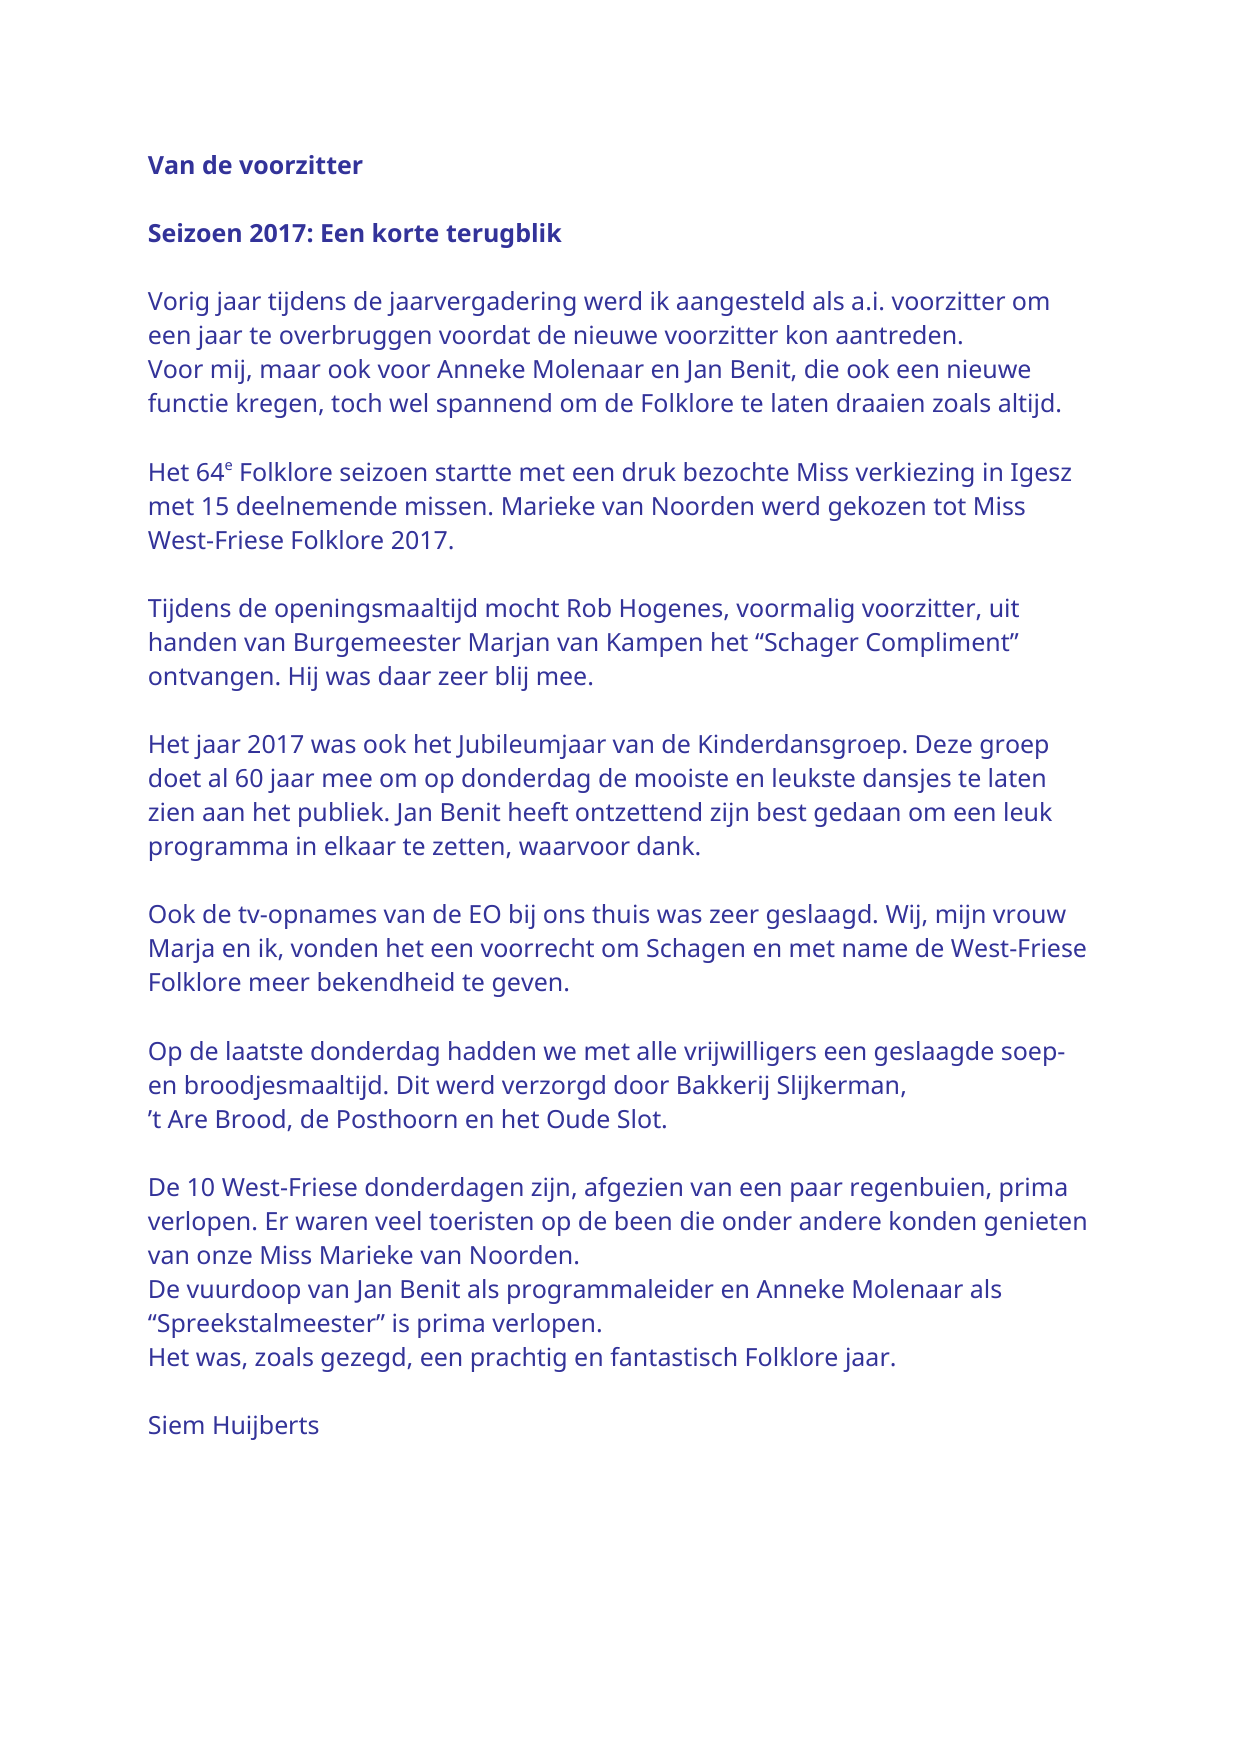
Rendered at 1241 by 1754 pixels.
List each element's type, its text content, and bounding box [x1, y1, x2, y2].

text Het 64e Folklore seizoen startte met een druk bezochte Miss verkiezing in Igesz met 15 deelnemende missen. Marieke van Noorden werd gekozen tot Miss West-Friese Folklore 2017. [148, 454, 1093, 556]
text Op de laatste donderdag hadden we met alle vrijwilligers een geslaagde soep- en broodjesmaaltijd. Dit werd verzorgd door Bakkerij Slijkerman, [148, 1033, 1093, 1101]
text Siem Huijberts [148, 1408, 1093, 1442]
text Het jaar 2017 was ook het Jubileumjaar van de Kinderdansgroep. Deze groep doet al 60 jaar mee om op donderdag de mooiste en leukste dansjes te laten zien aan het publiek. Jan Benit heeft ontzettend zijn best gedaan om een leuk programma in elkaar te zetten, waarvoor dank. [148, 727, 1093, 863]
text Voor mij, maar ook voor Anneke Molenaar en Jan Benit, die ook een nieuwe functie kregen, toch wel spannend om de Folklore te laten draaien zoals altijd. [148, 352, 1093, 420]
text Ook de tv-opnames van de EO bij ons thuis was zeer geslaagd. Wij, mijn vrouw Marja en ik, vonden het een voorrecht om Schagen en met name de West-Friese Folklore meer bekendheid te geven. [148, 897, 1093, 999]
text De vuurdoop van Jan Benit als programmaleider en Anneke Molenaar als “Spreekstalmeester” is prima verlopen. [148, 1272, 1093, 1340]
text Van de voorzitter [148, 148, 1093, 182]
text De 10 West-Friese donderdagen zijn, afgezien van een paar regenbuien, prima verlopen. Er waren veel toeristen op de been die onder andere konden genieten van onze Miss Marieke van Noorden. [148, 1169, 1093, 1272]
text Het was, zoals gezegd, een prachtig en fantastisch Folklore jaar. [148, 1340, 1093, 1374]
text Seizoen 2017: Een korte terugblik [148, 216, 1093, 250]
text Vorig jaar tijdens de jaarvergadering werd ik aangesteld als a.i. voorzitter om een jaar te overbruggen voordat de nieuwe voorzitter kon aantreden. [148, 284, 1093, 352]
text Tijdens de openingsmaaltijd mocht Rob Hogenes, voormalig voorzitter, uit handen van Burgemeester Marjan van Kampen het “Schager Compliment” ontvangen. Hij was daar zeer blij mee. [148, 590, 1093, 693]
text ’t Are Brood, de Posthoorn en het Oude Slot. [148, 1101, 1093, 1135]
